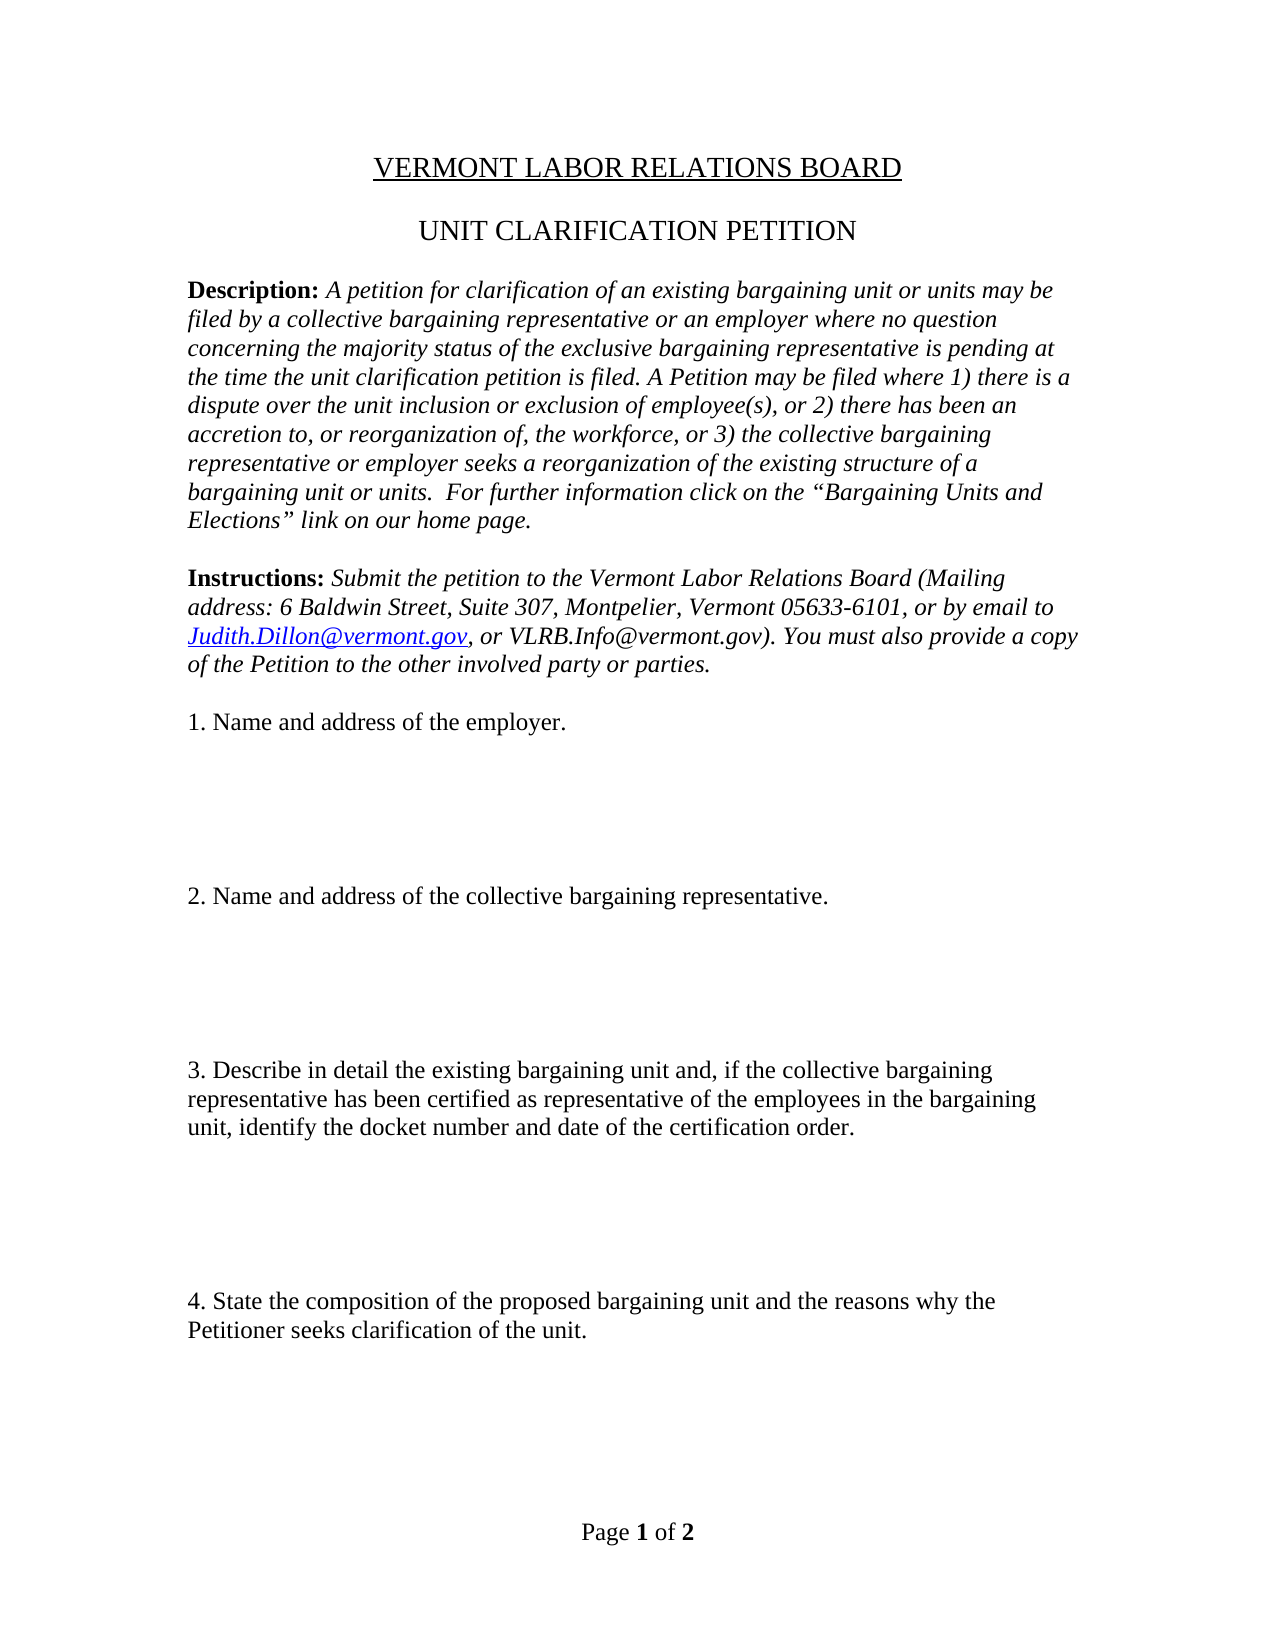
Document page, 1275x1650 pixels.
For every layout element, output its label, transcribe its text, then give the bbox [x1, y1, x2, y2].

text Instructions: Submit the petition to the Vermont Labor Relations Board (Mailing address: 6 Baldwin Street, Suite 307, Montpelier, Vermont 05633-6101, or by email to Judith.Dillon@vermont.gov, or VLRB.Info@vermont.gov). You must also provide a copy of the Petition to the other involved party or parties. [187, 563, 1087, 678]
text UNIT CLARIFICATION PETITION [187, 213, 1087, 246]
text 4. State the composition of the proposed bargaining unit and the reasons why the Petitioner seeks clarification of the unit. [187, 1286, 1087, 1344]
text VERMONT LABOR RELATIONS BOARD [187, 150, 1087, 183]
text Description: A petition for clarification of an existing bargaining unit or units may be filed by a collective bargaining representative or an employer where no question concerning the majority status of the exclusive bargaining representative is pending at the time the unit clarification petition is filed. A Petition may be filed where 1) there is a dispute over the unit inclusion or exclusion of employee(s), or 2) there has been an accretion to, or reorganization of, the workforce, or 3) the collective bargaining representative or employer seeks a reorganization of the existing structure of a bargaining unit or units. For further information click on the “Bargaining Units and Elections” link on our home page. [187, 275, 1087, 534]
text 2. Name and address of the collective bargaining representative. [187, 881, 1087, 910]
text 1. Name and address of the employer. [187, 707, 1087, 736]
text 3. Describe in detail the existing bargaining unit and, if the collective bargaining representative has been certified as representative of the employees in the bargaining unit, identify the docket number and date of the certification order. [187, 1055, 1087, 1141]
